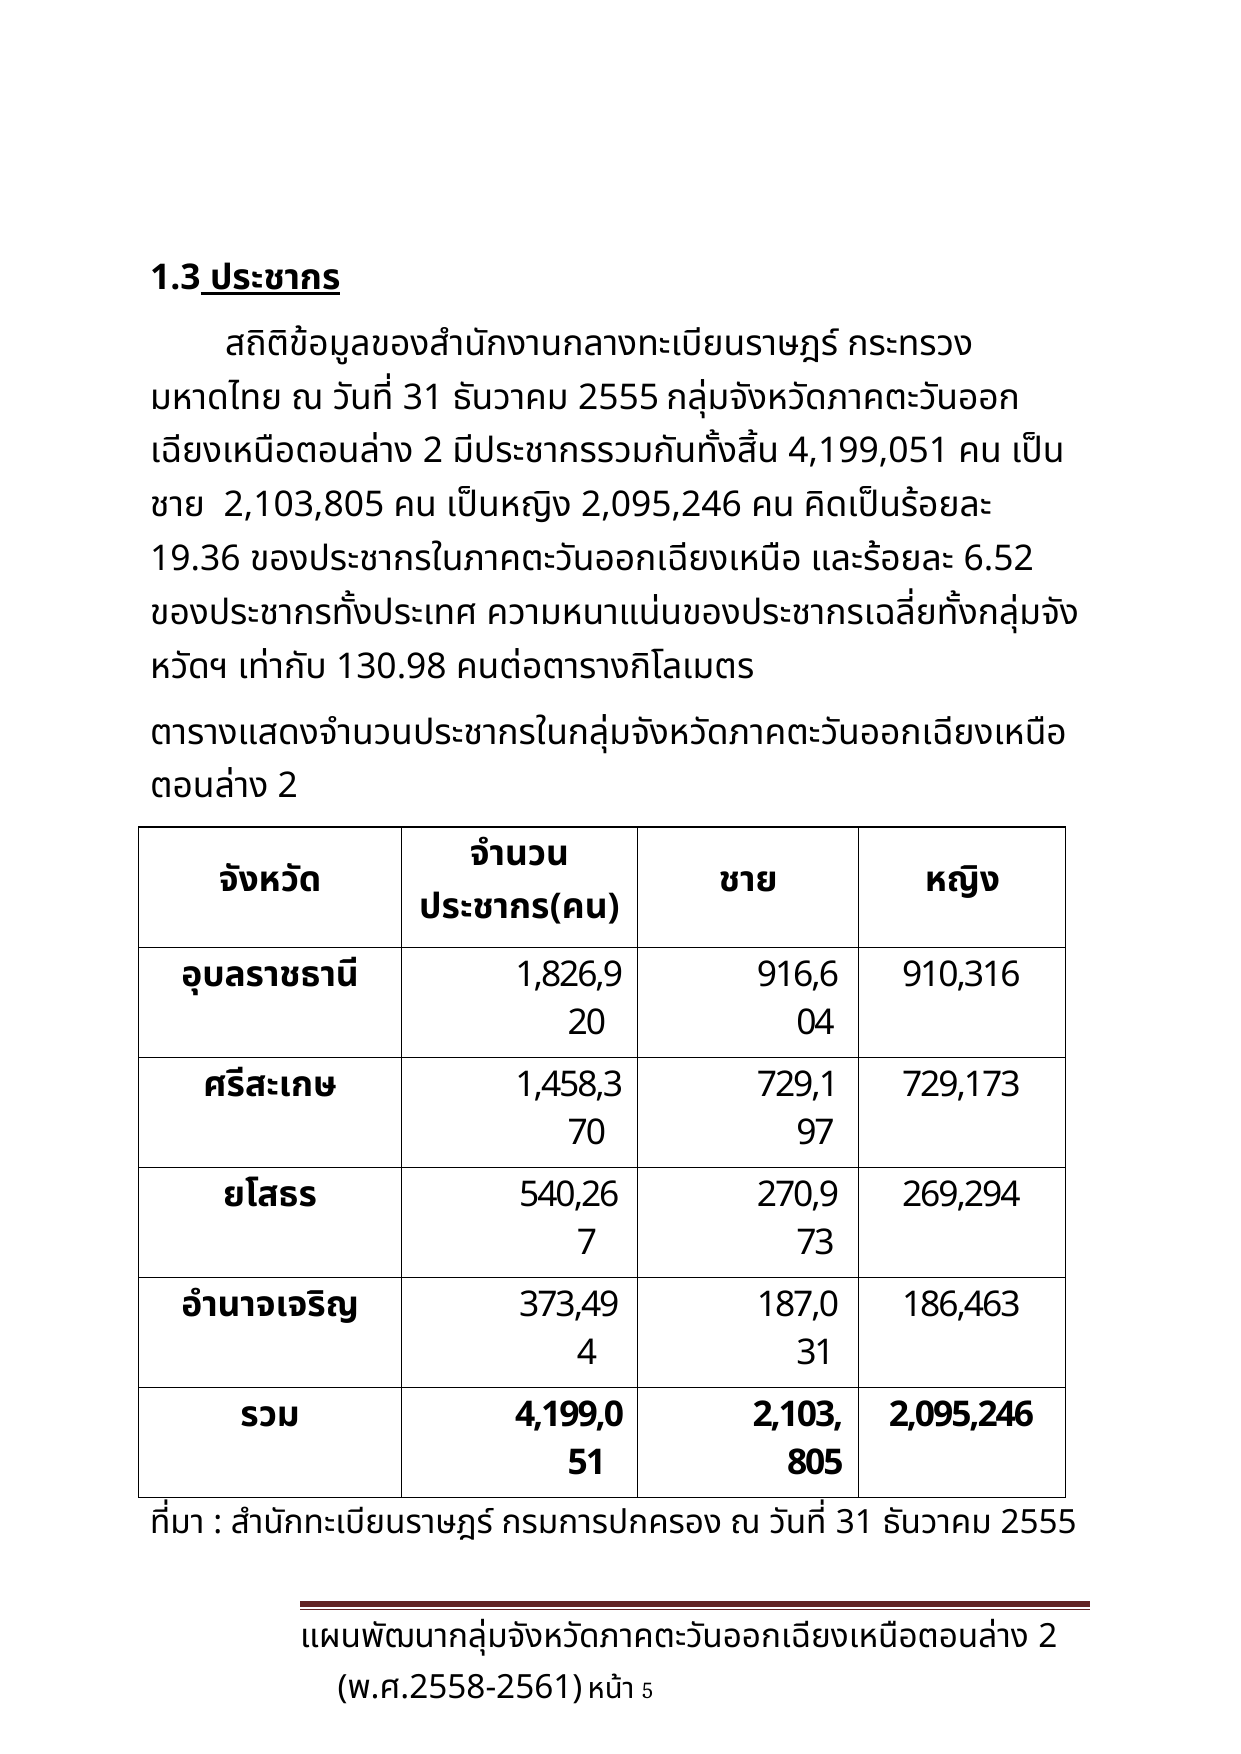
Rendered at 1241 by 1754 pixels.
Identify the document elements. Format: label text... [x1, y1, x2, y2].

text 1.3 ประชากร [150, 251, 1090, 305]
table_cell 2,095,246 [859, 1388, 1065, 1497]
table_header จำนวนประชากร(คน) [402, 828, 637, 947]
table_cell 540,267 [402, 1168, 637, 1277]
table_cell 1,826,920 [402, 948, 637, 1057]
table_cell รวม [139, 1388, 401, 1497]
table_cell 373,494 [402, 1278, 637, 1387]
table_cell 1,458,370 [402, 1058, 637, 1167]
table_cell อำนาจเจริญ [139, 1278, 401, 1387]
table_cell 270,973 [638, 1168, 858, 1277]
table_cell 2,103,805 [638, 1388, 858, 1497]
table_cell 910,316 [859, 948, 1065, 1057]
table_header ชาย [638, 828, 858, 947]
table_cell 187,031 [638, 1278, 858, 1387]
table_header หญิง [859, 828, 1065, 947]
table_cell ยโสธร [139, 1168, 401, 1277]
text สถิติข้อมูลของสำนักงานกลางทะเบียนราษฎร์ กระทรวงมหาดไทย ณ วันที่ 31 ธันวาคม 2555กลุ่มจังหวัดภาคตะวันออกเฉียงเหนือตอนล่าง 2 มีประชากรรวมกันทั้งสิ้น 4,199,051 คน เป็นชาย 2,103,805 คน เป็นหญิง 2,095,246 คน คิดเป็นร้อยละ 19.36 ของประชากรในภาคตะวันออกเฉียงเหนือ และร้อยละ 6.52 ของประชากรทั้งประเทศ ความหนาแน่นของประชากรเฉลี่ยทั้งกลุ่มจังหวัดฯ เท่ากับ 130.98 คนต่อตารางกิโลเมตร [150, 318, 1090, 694]
table_cell 4,199,051 [402, 1388, 637, 1497]
table_cell อุบลราชธานี [139, 948, 401, 1057]
table_cell 916,604 [638, 948, 858, 1057]
text ตารางแสดงจำนวนประชากรในกลุ่มจังหวัดภาคตะวันออกเฉียงเหนือตอนล่าง 2 [150, 706, 1090, 814]
table_cell 729,197 [638, 1058, 858, 1167]
table_cell 186,463 [859, 1278, 1065, 1387]
text ที่มา : สำนักทะเบียนราษฎร์ กรมการปกครอง ณ วันที่ 31 ธันวาคม 2555 [150, 1498, 1090, 1549]
table_cell ศรีสะเกษ [139, 1058, 401, 1167]
table_header จังหวัด [139, 828, 401, 947]
table_cell 729,173 [859, 1058, 1065, 1167]
table_cell 269,294 [859, 1168, 1065, 1277]
